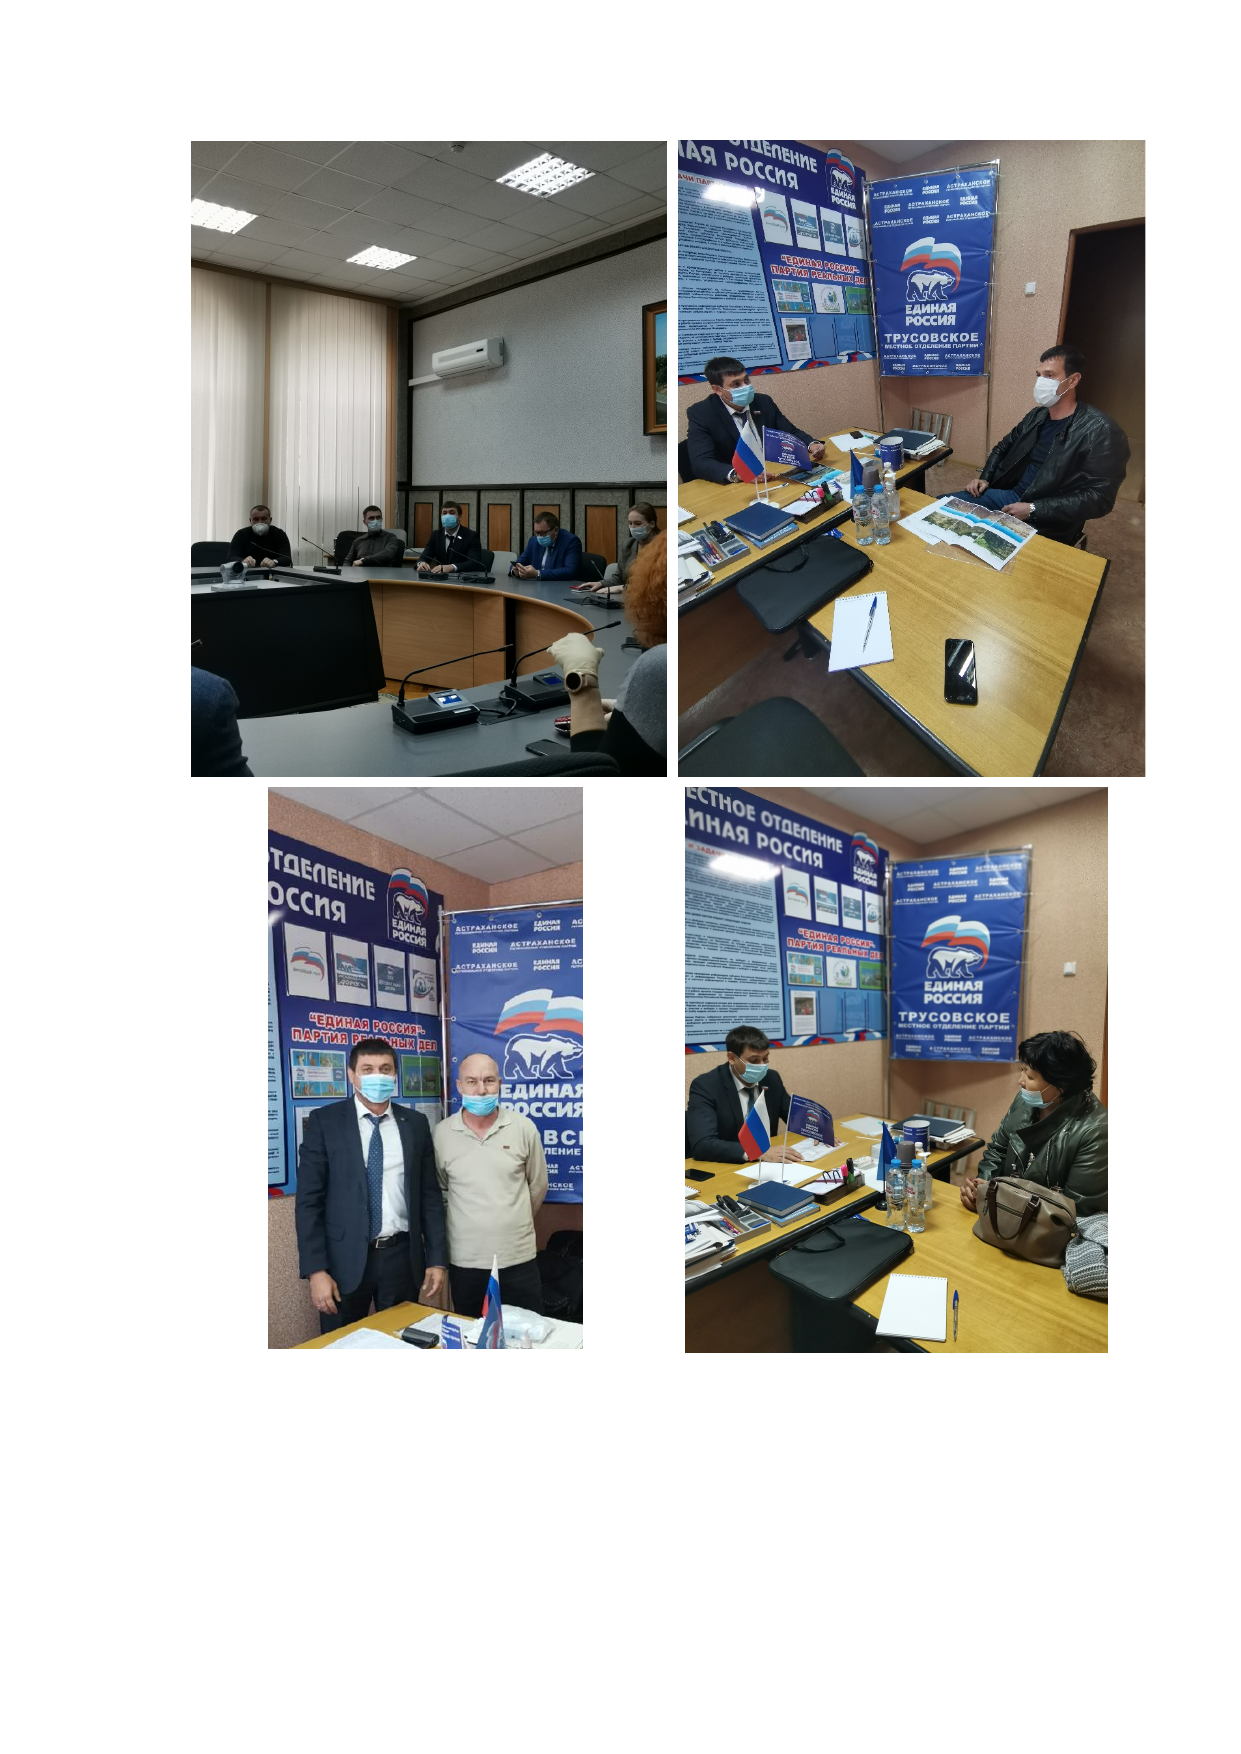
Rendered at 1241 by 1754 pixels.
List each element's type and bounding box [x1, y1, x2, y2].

table_cell [177, 778, 664, 1368]
table_cell [177, 118, 1151, 778]
picture [676, 140, 1146, 775]
table_cell [664, 778, 1151, 1368]
